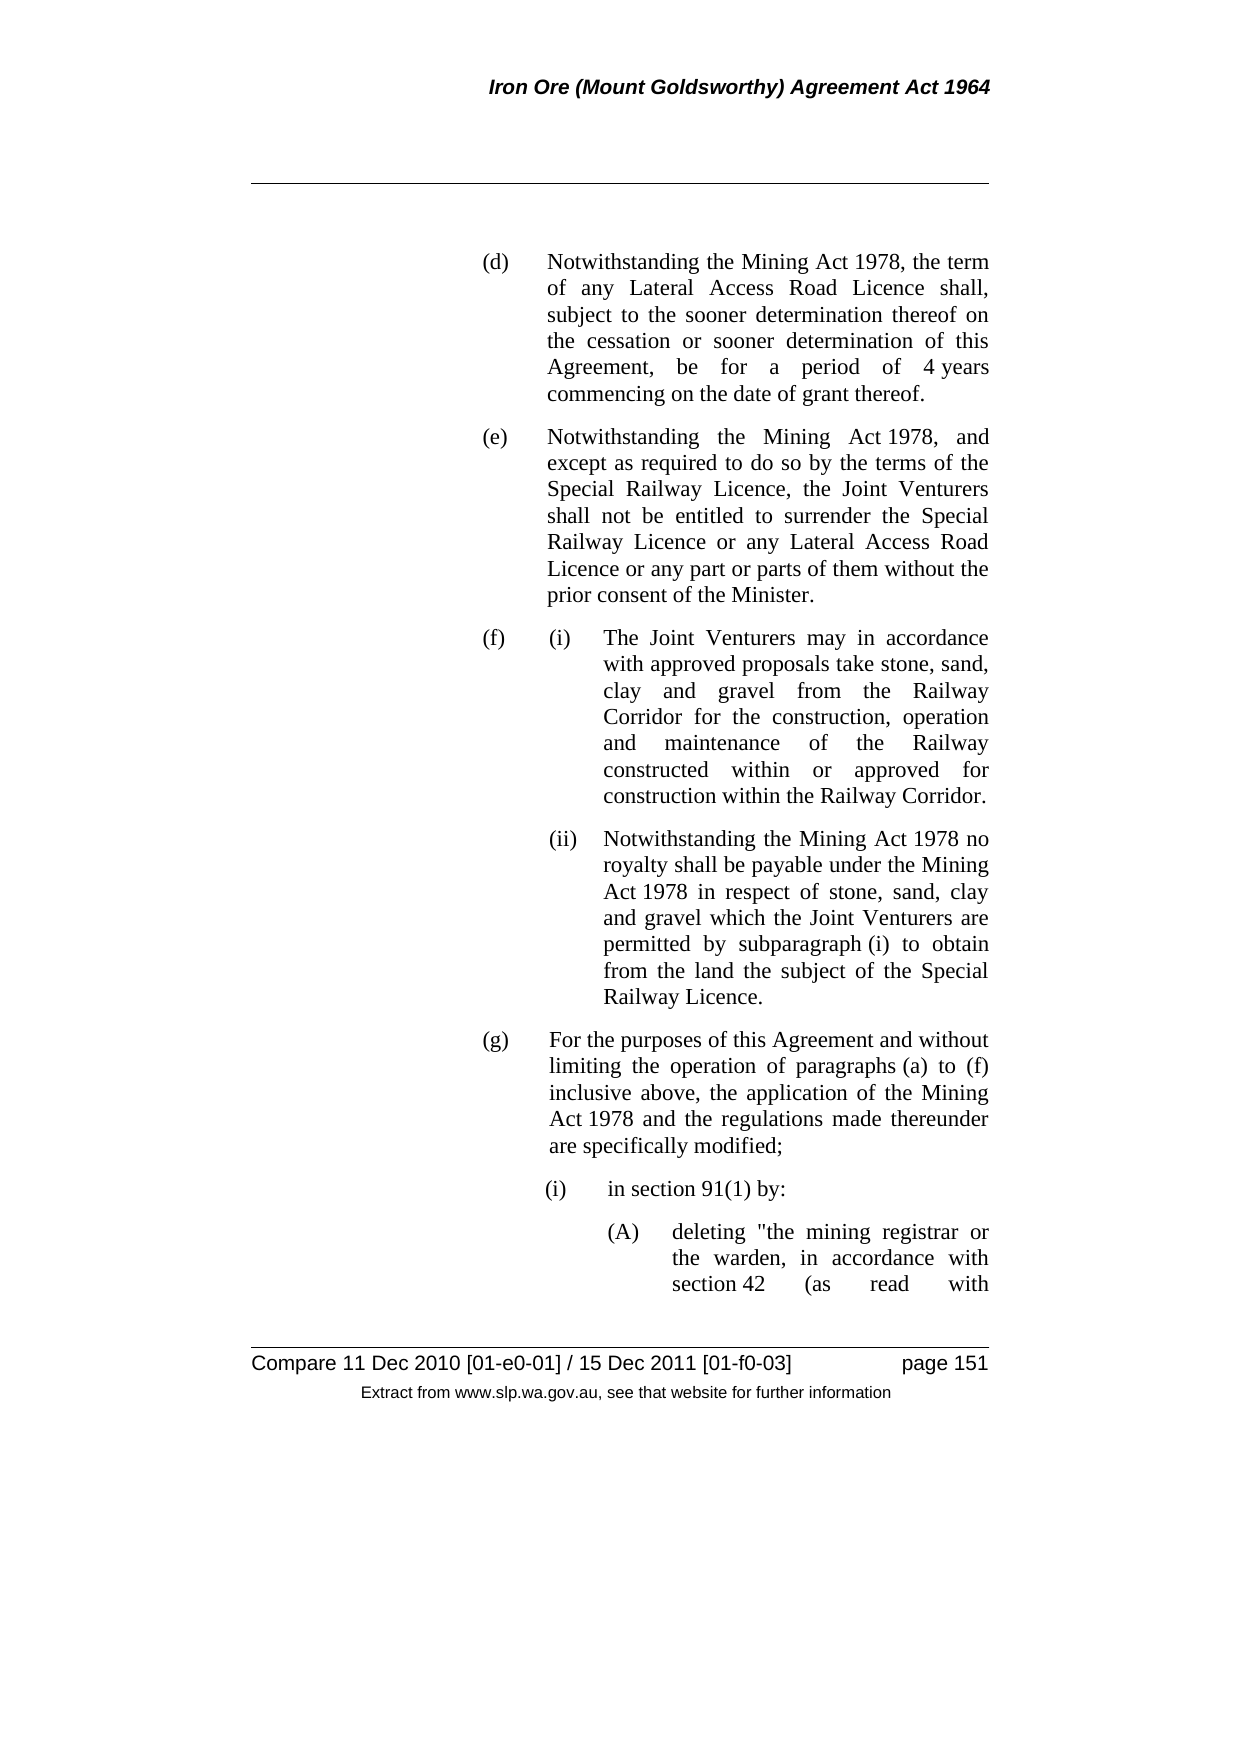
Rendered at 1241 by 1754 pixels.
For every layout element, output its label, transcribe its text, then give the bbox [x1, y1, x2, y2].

text (g) For the purposes of this Agreement and without limiting the operation of paragraphs (a) to (f) inclusive above, the application of the Mining Act 1978 and the regulations made thereunder are specifically modified; [482, 1026, 989, 1158]
text (ii) Notwithstanding the Mining Act 1978 no royalty shall be payable under the Mining Act 1978 in respect of stone, sand, clay and gravel which the Joint Venturers are permitted by subparagraph (i) to obtain from the land the subject of the Special Railway Licence. [549, 825, 989, 1009]
text (f) (i) The Joint Venturers may in accordance with approved proposals take stone, sand, clay and gravel from the Railway Corridor for the construction, operation and maintenance of the Railway constructed within or approved for construction within the Railway Corridor. [482, 624, 989, 808]
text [607, 1218, 989, 1297]
text (i) in section 91(1) by: [545, 1175, 989, 1201]
text (d) Notwithstanding the Mining Act 1978, the term of any Lateral Access Road Licence shall, subject to the sooner determination thereof on the cessation or sooner determination of this Agreement, be for a period of 4 years commencing on the date of grant thereof. [482, 248, 989, 406]
text (e) Notwithstanding the Mining Act 1978, and except as required to do so by the terms of the Special Railway Licence, the Joint Venturers shall not be entitled to surrender the Special Railway Licence or any Lateral Access Road Licence or any part or parts of them without the prior consent of the Minister. [482, 423, 989, 607]
